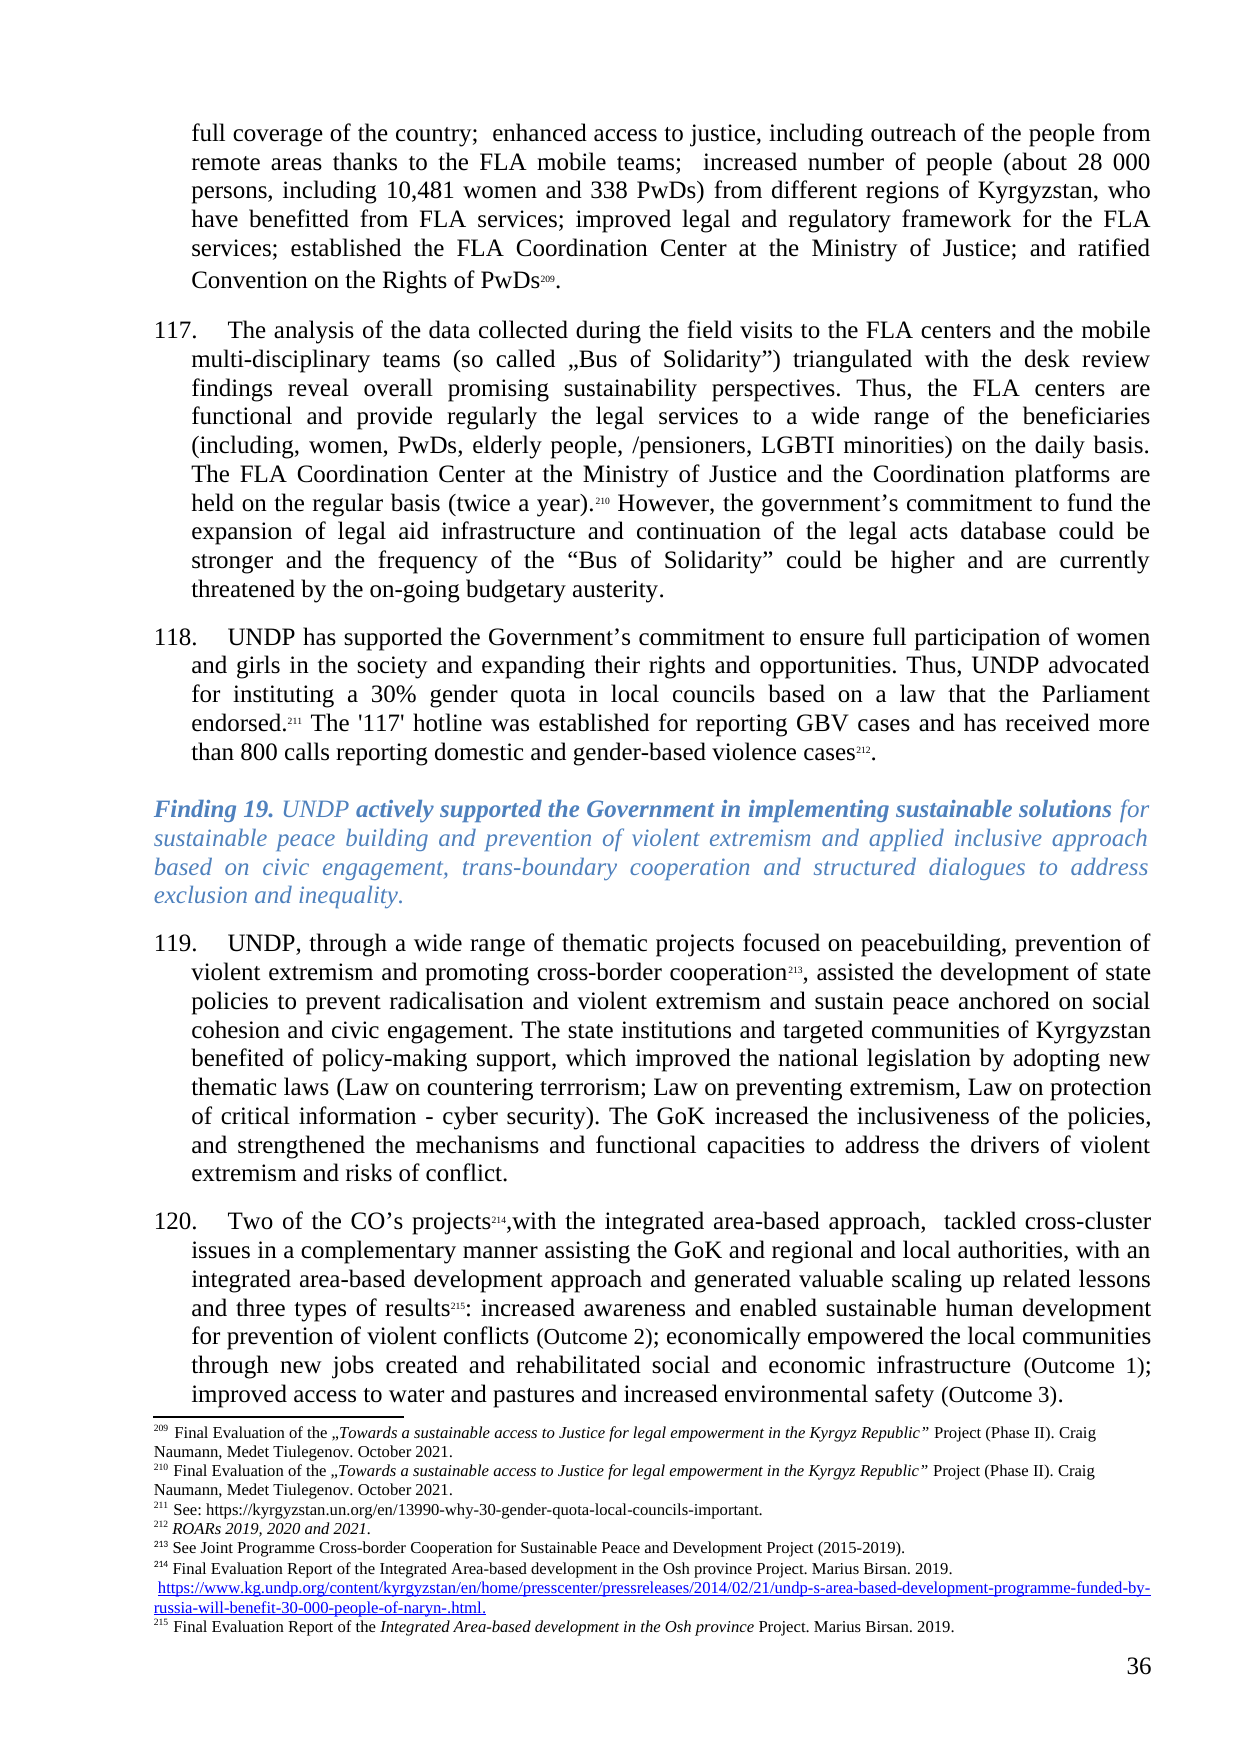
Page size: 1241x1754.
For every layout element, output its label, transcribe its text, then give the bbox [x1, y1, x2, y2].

list UNDP has supported the Government’s commitment to ensure full participation of women and girls in the society and expanding their rights and opportunities. Thus, UNDP advocated for instituting a 30% gender quota in local councils based on a law that the Parliament endorsed. The '117' hotline was established for reporting GBV cases and has received more than 800 calls reporting domestic and gender-based violence cases. [153, 622, 1152, 766]
list Two of the CO’s projects,with the integrated area-based approach, tackled cross-cluster issues in a complementary manner assisting the GoK and regional and local authorities, with an integrated area-based development approach and generated valuable scaling up related lessons and three types of results: increased awareness and enabled sustainable human development for prevention of violent conflicts (Outcome 2); economically empowered the local communities through new jobs created and rehabilitated social and economic infrastructure (Outcome 1); improved access to water and pastures and increased environmental safety (Outcome 3). [153, 1206, 1152, 1408]
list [153, 118, 1152, 296]
list The analysis of the data collected during the field visits to the FLA centers and the mobile multi-disciplinary teams (so called „Bus of Solidarity”) triangulated with the desk review findings reveal overall promising sustainability perspectives. Thus, the FLA centers are functional and provide regularly the legal services to a wide range of the beneficiaries (including, women, PwDs, elderly people, /pensioners, LGBTI minorities) on the daily basis. The FLA Coordination Center at the Ministry of Justice and the Coordination platforms are held on the regular basis (twice a year). However, the government’s commitment to fund the expansion of legal aid infrastructure and continuation of the legal acts database could be stronger and the frequency of the “Bus of Solidarity” could be higher and are currently threatened by the on-going budgetary austerity. [153, 315, 1152, 603]
list UNDP, through a wide range of thematic projects focused on peacebuilding, prevention of violent extremism and promoting cross-border cooperation, assisted the development of state policies to prevent radicalisation and violent extremism and sustain peace anchored on social cohesion and civic engagement. The state institutions and targeted communities of Kyrgyzstan benefited of policy-making support, which improved the national legislation by adopting new thematic laws (Law on countering terrrorism; Law on preventing extremism, Law on protection of critical information - cyber security). The GoK increased the inclusiveness of the policies, and strengthened the mechanisms and functional capacities to address the drivers of violent extremism and risks of conflict. [153, 928, 1152, 1187]
text Finding 19. UNDP actively supported the Government in implementing sustainable solutions for sustainable peace building and prevention of violent extremism and applied inclusive approach based on civic engagement, trans-boundary cooperation and structured dialogues to address exclusion and inequality. [153, 794, 1152, 909]
